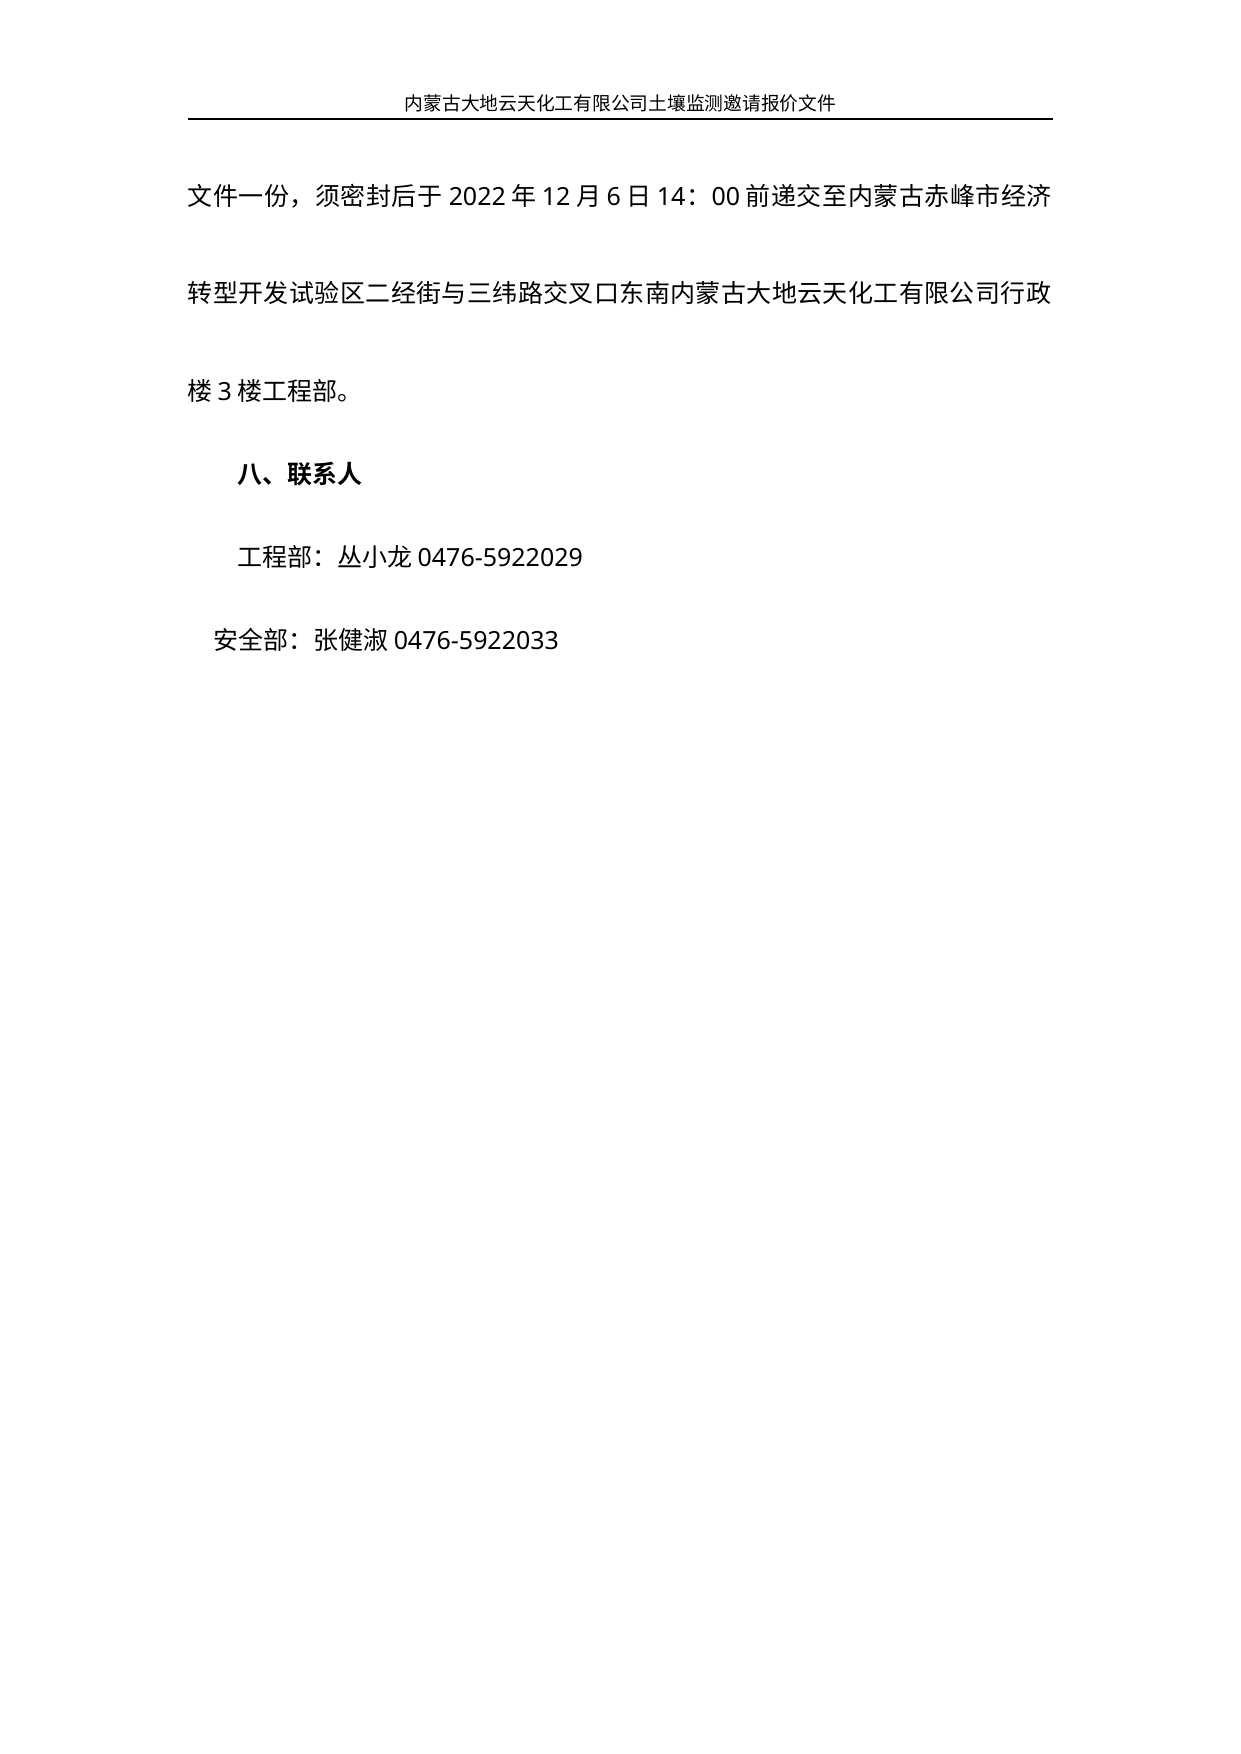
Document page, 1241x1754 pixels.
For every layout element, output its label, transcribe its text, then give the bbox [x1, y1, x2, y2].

text 安全部：张健淑0476-5922033 [187, 606, 1053, 671]
text 工程部：丛小龙0476-5922029 [187, 523, 1053, 588]
text 八、联系人 [187, 440, 1053, 505]
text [187, 162, 1053, 422]
